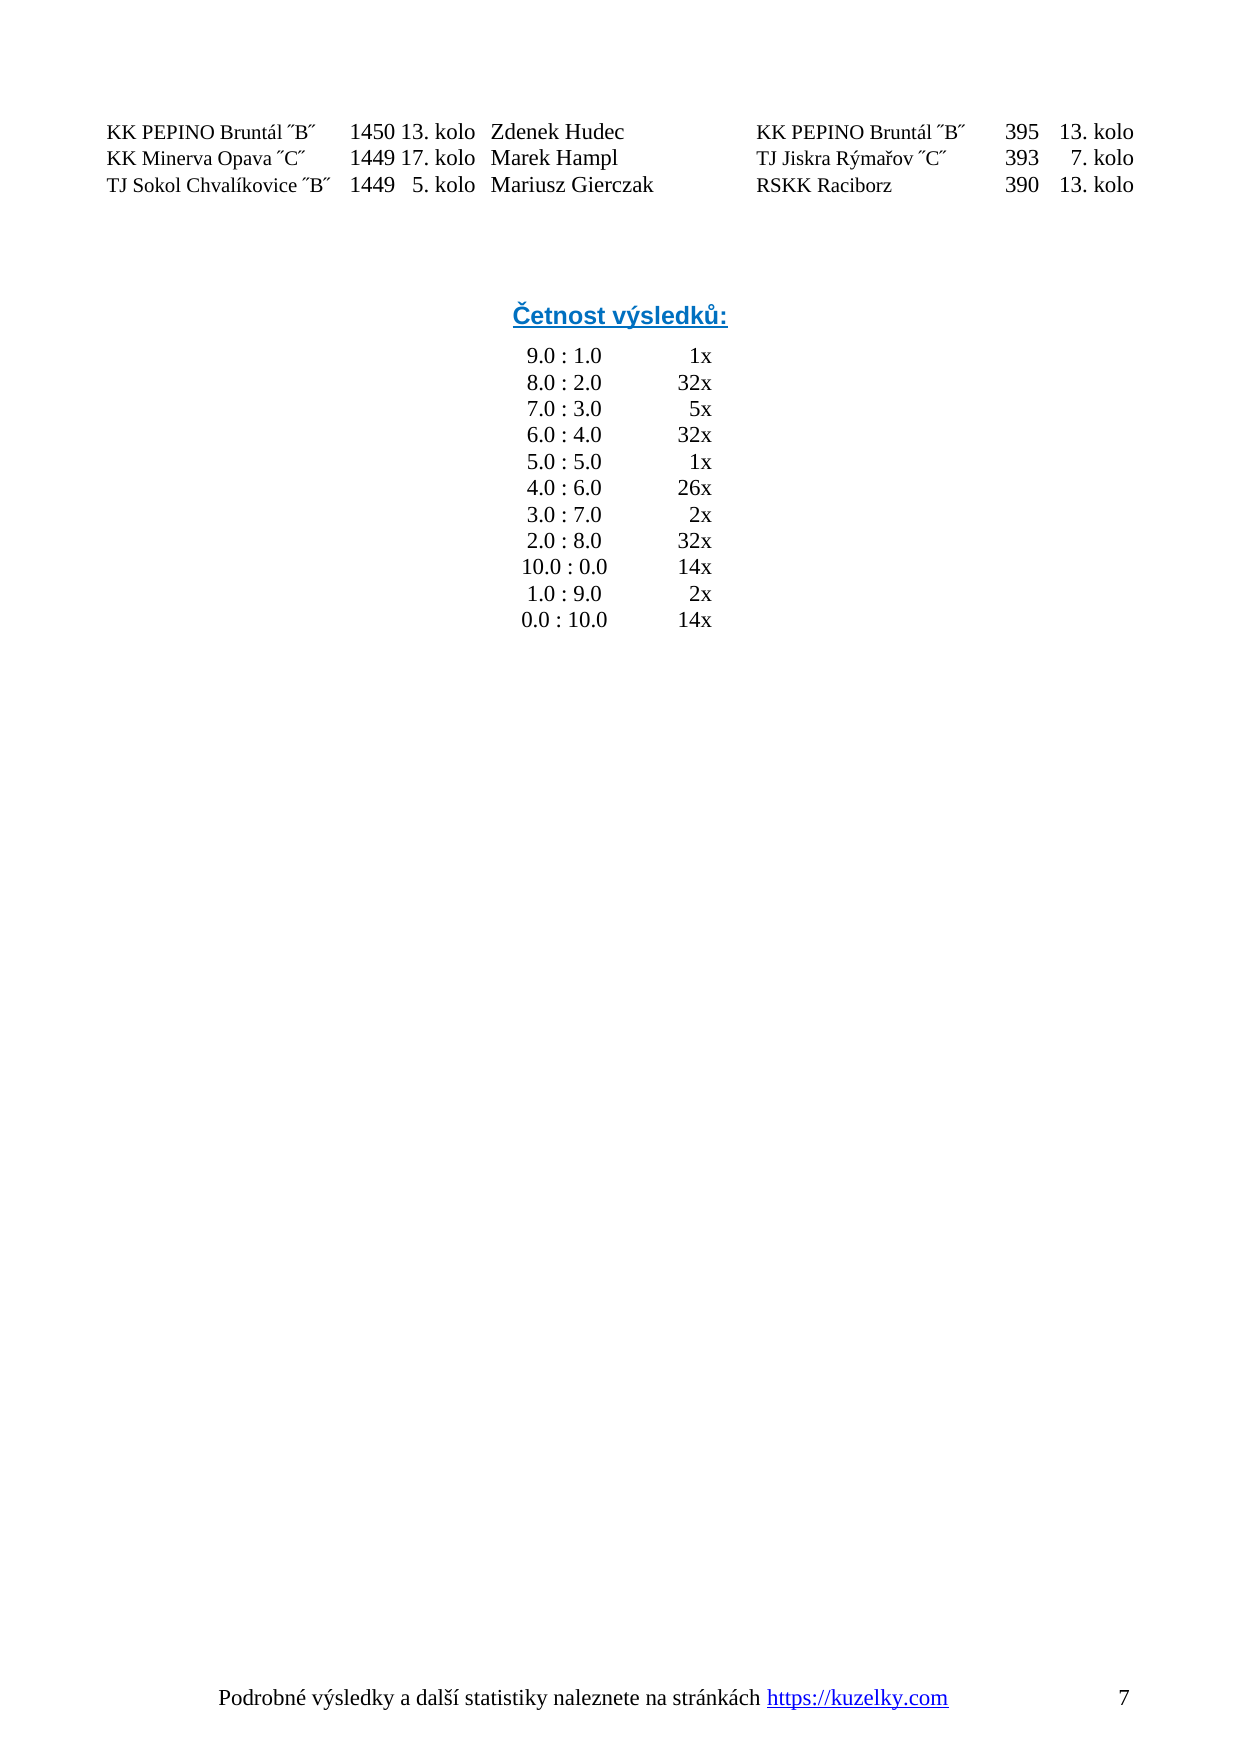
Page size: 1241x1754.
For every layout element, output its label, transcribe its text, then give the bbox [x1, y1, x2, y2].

text 4.0 : 6.0 26x [106, 474, 1134, 501]
text 6.0 : 4.0 32x [106, 422, 1134, 448]
text 8.0 : 2.0 32x [106, 369, 1134, 395]
text KK Minerva Opava ˝C˝ 1449 17. kolo Marek Hampl TJ Jiskra Rýmařov ˝C˝ 393 7. kolo [106, 144, 1134, 171]
text 5.0 : 5.0 1x [106, 448, 1134, 474]
text 10.0 : 0.0 14x [106, 553, 1134, 580]
text 3.0 : 7.0 2x [106, 501, 1134, 527]
text Četnost výsledků: [94, 301, 1145, 330]
text KK PEPINO Bruntál ˝B˝ 1450 13. kolo Zdenek Hudec KK PEPINO Bruntál ˝B˝ 395 13. kolo [106, 118, 1134, 144]
text 2.0 : 8.0 32x [106, 527, 1134, 553]
text 9.0 : 1.0 1x [106, 342, 1134, 369]
text 1.0 : 9.0 2x [106, 580, 1134, 606]
text 0.0 : 10.0 14x [106, 606, 1134, 632]
text TJ Sokol Chvalíkovice ˝B˝ 1449 5. kolo Mariusz Gierczak RSKK Raciborz 390 13. kolo [106, 171, 1134, 197]
text 7.0 : 3.0 5x [106, 395, 1134, 422]
